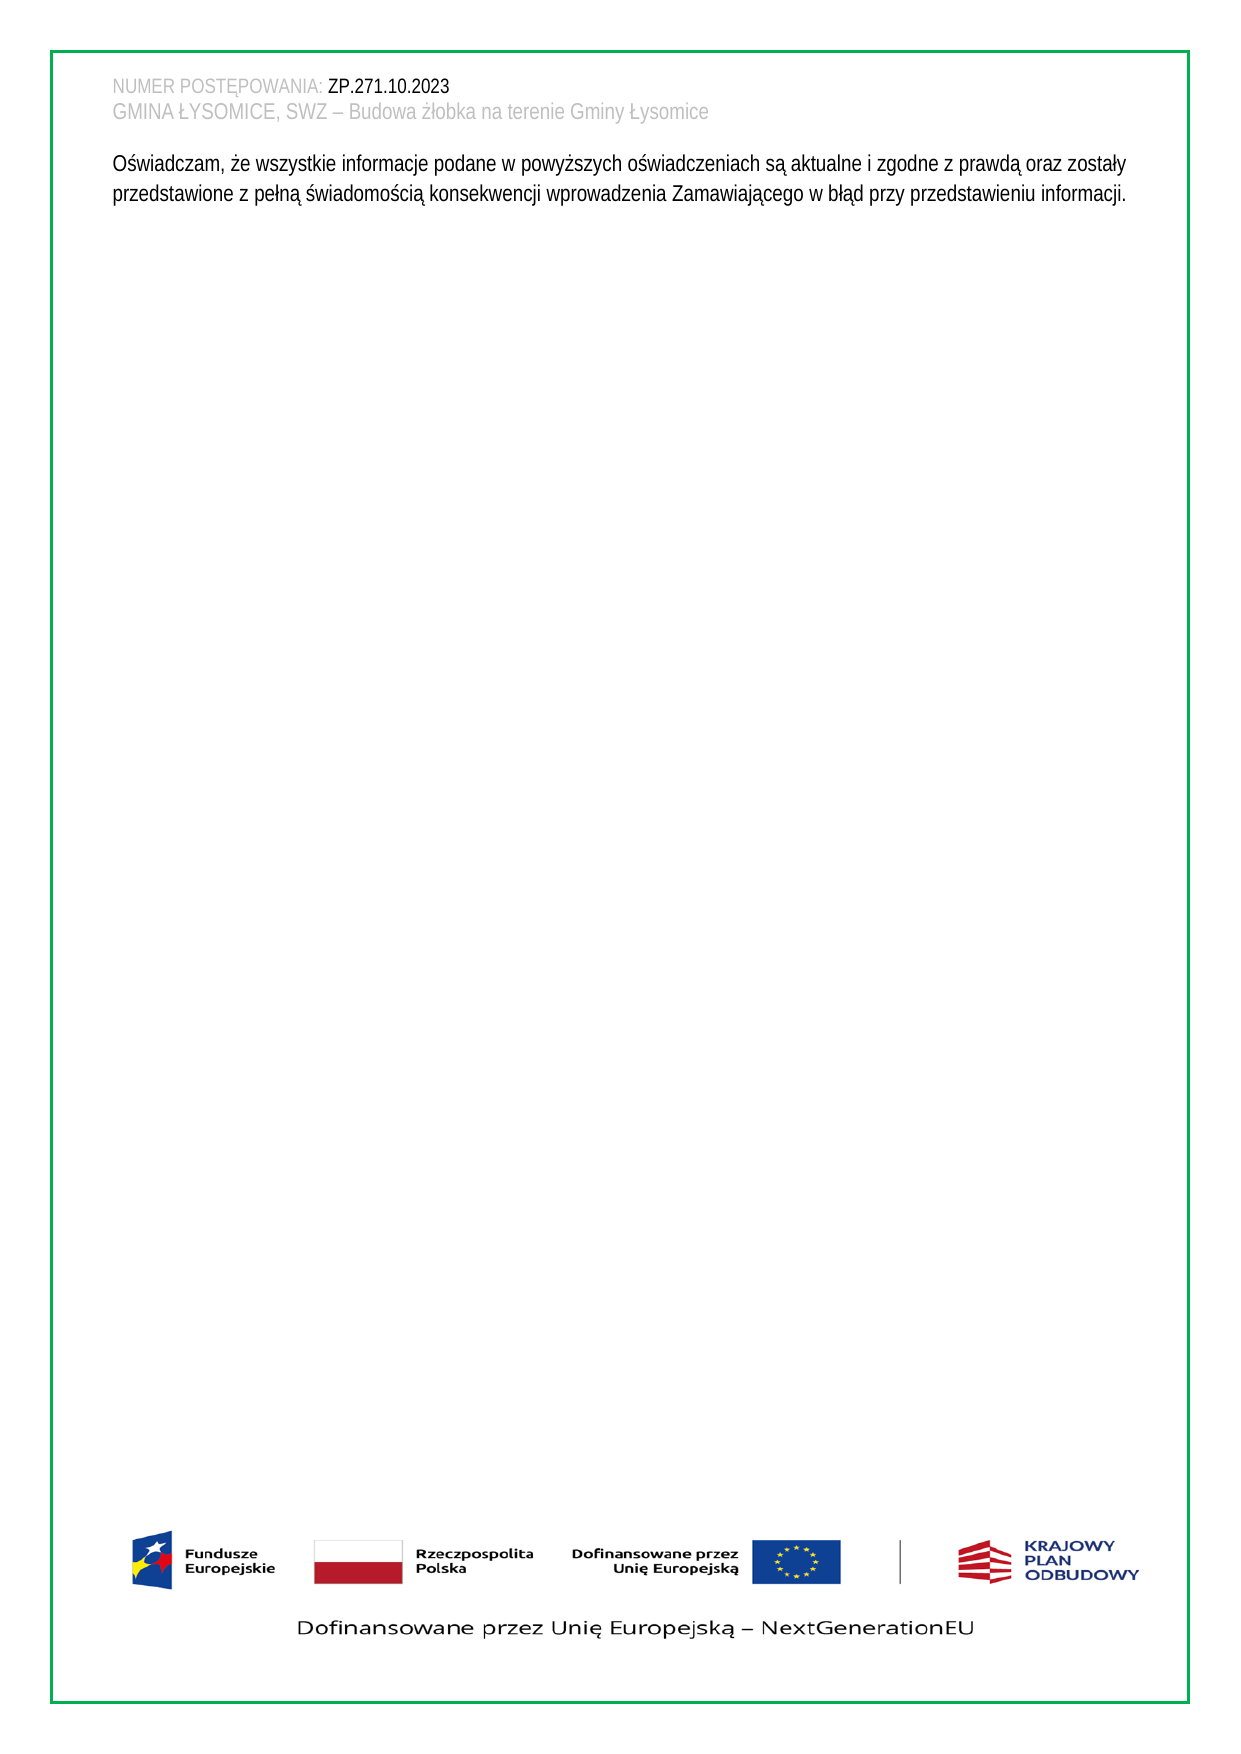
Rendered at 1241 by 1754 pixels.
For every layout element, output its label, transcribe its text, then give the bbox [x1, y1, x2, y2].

picture [112, 1516, 1159, 1653]
text Oświadczam, że wszystkie informacje podane w powyższych oświadczeniach są aktualne i zgodne z prawdą oraz zostały przedstawione z pełną świadomością konsekwencji wprowadzenia Zamawiającego w błąd przy przedstawieniu informacji. [112, 150, 1128, 236]
